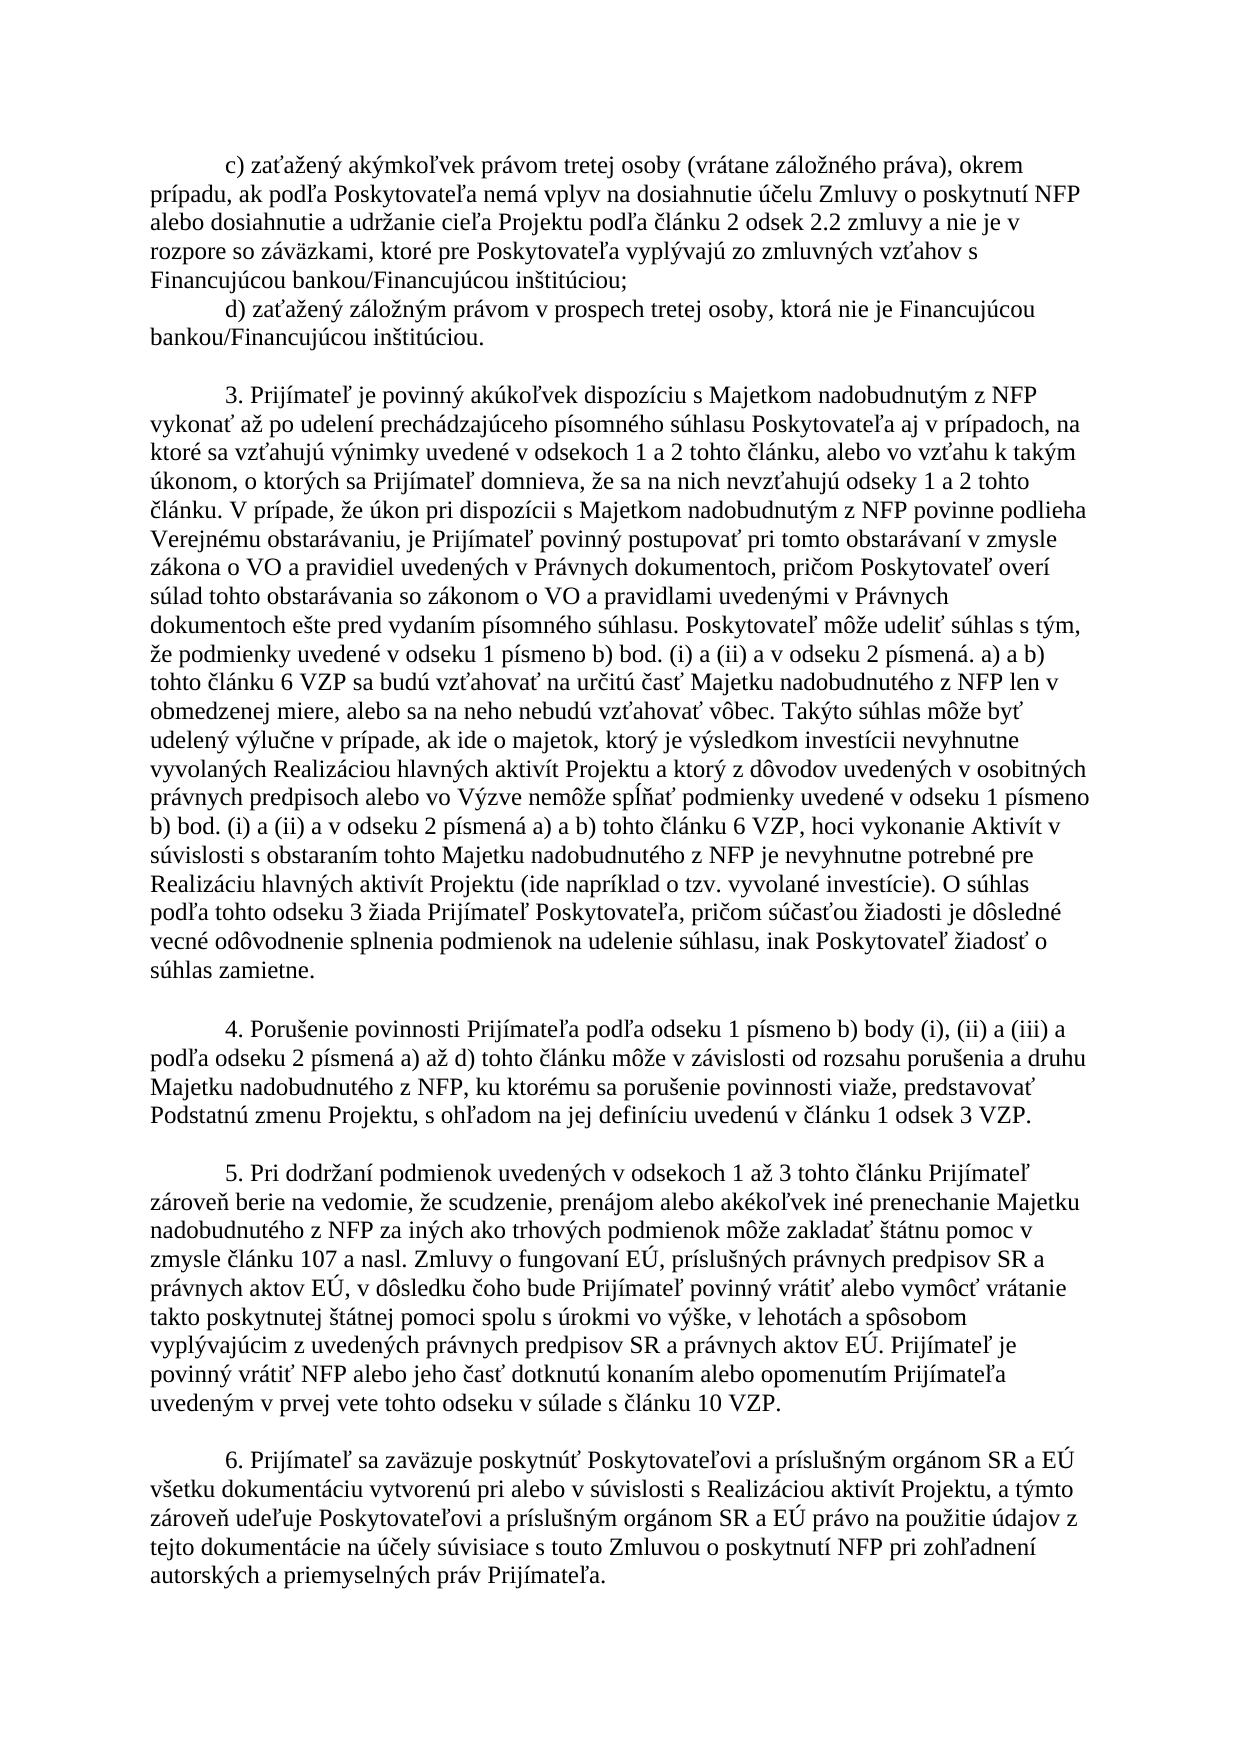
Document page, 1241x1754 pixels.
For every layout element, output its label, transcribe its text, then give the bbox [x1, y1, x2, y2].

text 6. Prijímateľ sa zaväzuje poskytnúť Poskytovateľovi a príslušným orgánom SR a EÚ všetku dokumentáciu vytvorenú pri alebo v súvislosti s Realizáciou aktivít Projektu, a týmto zároveň udeľuje Poskytovateľovi a príslušným orgánom SR a EÚ právo na použitie údajov z tejto dokumentácie na účely súvisiace s touto Zmluvou o poskytnutí NFP pri zohľadnení autorských a priemyselných práv Prijímateľa. [150, 1446, 1090, 1589]
text 3. Prijímateľ je povinný akúkoľvek dispozíciu s Majetkom nadobudnutým z NFP vykonať až po udelení prechádzajúceho písomného súhlasu Poskytovateľa aj v prípadoch, na ktoré sa vzťahujú výnimky uvedené v odsekoch 1 a 2 tohto článku, alebo vo vzťahu k takým úkonom, o ktorých sa Prijímateľ domnieva, že sa na nich nevzťahujú odseky 1 a 2 tohto článku. V prípade, že úkon pri dispozícii s Majetkom nadobudnutým z NFP povinne podlieha Verejnému obstarávaniu, je Prijímateľ povinný postupovať pri tomto obstarávaní v zmysle zákona o VO a pravidiel uvedených v Právnych dokumentoch, pričom Poskytovateľ overí súlad tohto obstarávania so zákonom o VO a pravidlami uvedenými v Právnych dokumentoch ešte pred vydaním písomného súhlasu. Poskytovateľ môže udeliť súhlas s tým, že podmienky uvedené v odseku 1 písmeno b) bod. (i) a (ii) a v odseku 2 písmená. a) a b) tohto článku 6 VZP sa budú vzťahovať na určitú časť Majetku nadobudnutého z NFP len v obmedzenej miere, alebo sa na neho nebudú vzťahovať vôbec. Takýto súhlas môže byť udelený výlučne v prípade, ak ide o majetok, ktorý je výsledkom investícii nevyhnutne vyvolaných Realizáciou hlavných aktivít Projektu a ktorý z dôvodov uvedených v osobitných právnych predpisoch alebo vo Výzve nemôže spĺňať podmienky uvedené v odseku 1 písmeno b) bod. (i) a (ii) a v odseku 2 písmená a) a b) tohto článku 6 VZP, hoci vykonanie Aktivít v súvislosti s obstaraním tohto Majetku nadobudnutého z NFP je nevyhnutne potrebné pre Realizáciu hlavných aktivít Projektu (ide napríklad o tzv. vyvolané investície). O súhlas podľa tohto odseku 3 žiada Prijímateľ Poskytovateľa, pričom súčasťou žiadosti je dôsledné vecné odôvodnenie splnenia podmienok na udelenie súhlasu, inak Poskytovateľ žiadosť o súhlas zamietne. [150, 380, 1090, 984]
text 5. Pri dodržaní podmienok uvedených v odsekoch 1 až 3 tohto článku Prijímateľ zároveň berie na vedomie, že scudzenie, prenájom alebo akékoľvek iné prenechanie Majetku nadobudnutého z NFP za iných ako trhových podmienok môže zakladať štátnu pomoc v zmysle článku 107 a nasl. Zmluvy o fungovaní EÚ, príslušných právnych predpisov SR a právnych aktov EÚ, v dôsledku čoho bude Prijímateľ povinný vrátiť alebo vymôcť vrátanie takto poskytnutej štátnej pomoci spolu s úrokmi vo výške, v lehotách a spôsobom vyplývajúcim z uvedených právnych predpisov SR a právnych aktov EÚ. Prijímateľ je povinný vrátiť NFP alebo jeho časť dotknutú konaním alebo opomenutím Prijímateľa uvedeným v prvej vete tohto odseku v súlade s článku 10 VZP. [150, 1158, 1090, 1417]
text d) zaťažený záložným právom v prospech tretej osoby, ktorá nie je Financujúcou bankou/Financujúcou inštitúciou. [150, 294, 1090, 351]
text 4. Porušenie povinnosti Prijímateľa podľa odseku 1 písmeno b) body (i), (ii) a (iii) a podľa odseku 2 písmená a) až d) tohto článku môže v závislosti od rozsahu porušenia a druhu Majetku nadobudnutého z NFP, ku ktorému sa porušenie povinnosti viaže, predstavovať Podstatnú zmenu Projektu, s ohľadom na jej definíciu uvedenú v článku 1 odsek 3 VZP. [150, 1014, 1090, 1129]
text c) zaťažený akýmkoľvek právom tretej osoby (vrátane záložného práva), okrem prípadu, ak podľa Poskytovateľa nemá vplyv na dosiahnutie účelu Zmluvy o poskytnutí NFP alebo dosiahnutie a udržanie cieľa Projektu podľa článku 2 odsek 2.2 zmluvy a nie je v rozpore so záväzkami, ktoré pre Poskytovateľa vyplývajú zo zmluvných vzťahov s Financujúcou bankou/Financujúcou inštitúciou; [150, 150, 1090, 294]
